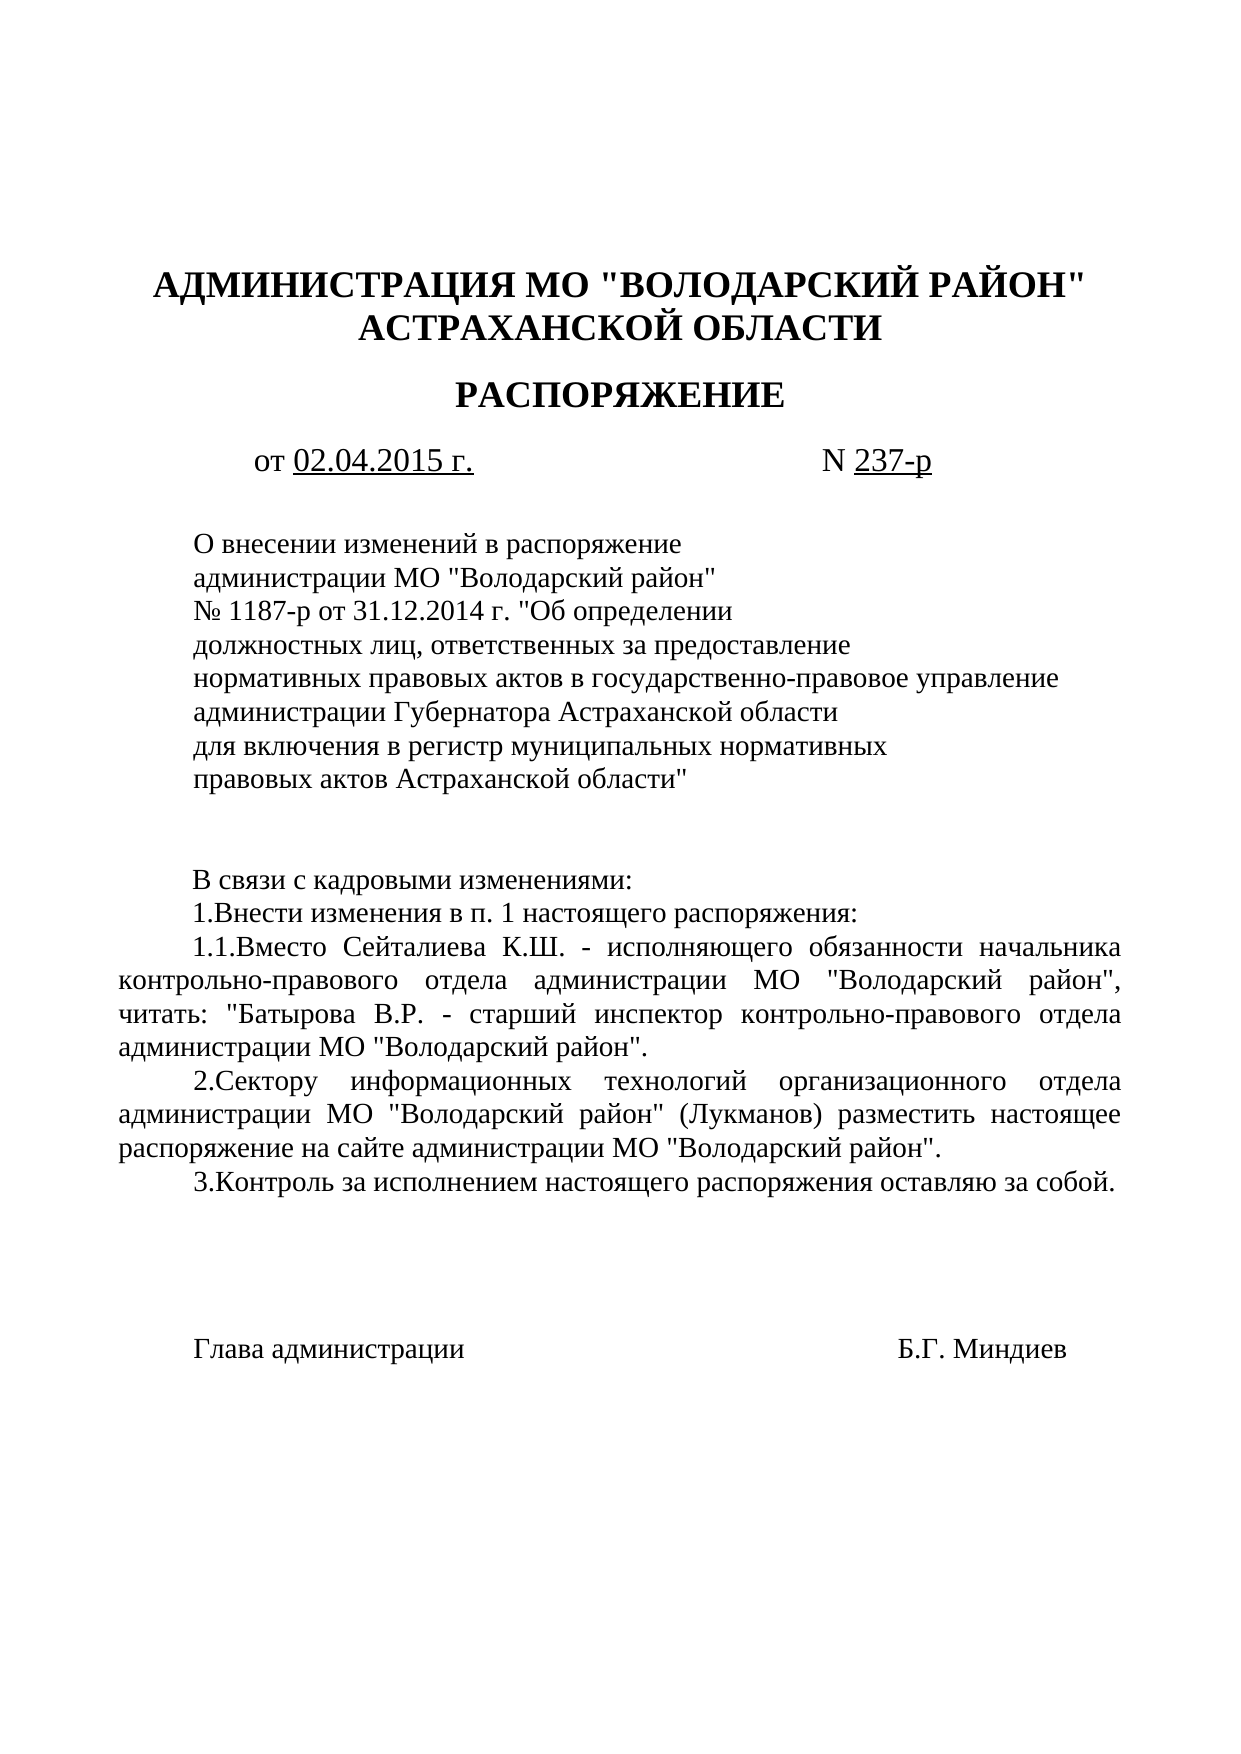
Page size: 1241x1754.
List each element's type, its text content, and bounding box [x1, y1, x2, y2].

text 1.Внести изменения в п. 1 настоящего распоряжения: [118, 895, 1122, 929]
text АСТРАХАНСКОЙ ОБЛАСТИ [118, 306, 1122, 349]
text 2.Сектору информационных технологий организационного отдела администрации МО "Володарский район" (Лукманов) разместить настоящее распоряжение на сайте администрации МО "Володарский район". [118, 1063, 1122, 1164]
text 1.1.Вместо Сейталиева К.Ш. - исполняющего обязанности начальника контрольно-правового отдела администрации МО "Володарский район", читать: "Батырова В.Р. - старший инспектор контрольно-правового отдела администрации МО "Володарский район". [118, 929, 1122, 1063]
text № 1187-р от 31.12.2014 г. "Об определении [118, 593, 1122, 627]
text О внесении изменений в распоряжение [118, 526, 1122, 560]
text для включения в регистр муниципальных нормативных [118, 728, 1122, 761]
table_header от 02.04.2015 г. [107, 440, 620, 478]
text нормативных правовых актов в государственно-правовое управление [118, 661, 1122, 694]
text администрации МО "Володарский район" [118, 560, 1122, 593]
text 3.Контроль за исполнением настоящего распоряжения оставляю за собой. [118, 1164, 1122, 1197]
table_header N 237-р [620, 440, 1133, 478]
text АДМИНИСТРАЦИЯ МО "ВОЛОДАРСКИЙ РАЙОН" [118, 262, 1122, 306]
text Глава администрации Б.Г. Миндиев [118, 1331, 1122, 1365]
text правовых актов Астраханской области" [118, 761, 1122, 795]
text должностных лиц, ответственных за предоставление [118, 627, 1122, 661]
text РАСПОРЯЖЕНИЕ [118, 373, 1122, 416]
text В связи с кадровыми изменениями: [118, 862, 1122, 895]
text администрации Губернатора Астраханской области [118, 694, 1122, 728]
